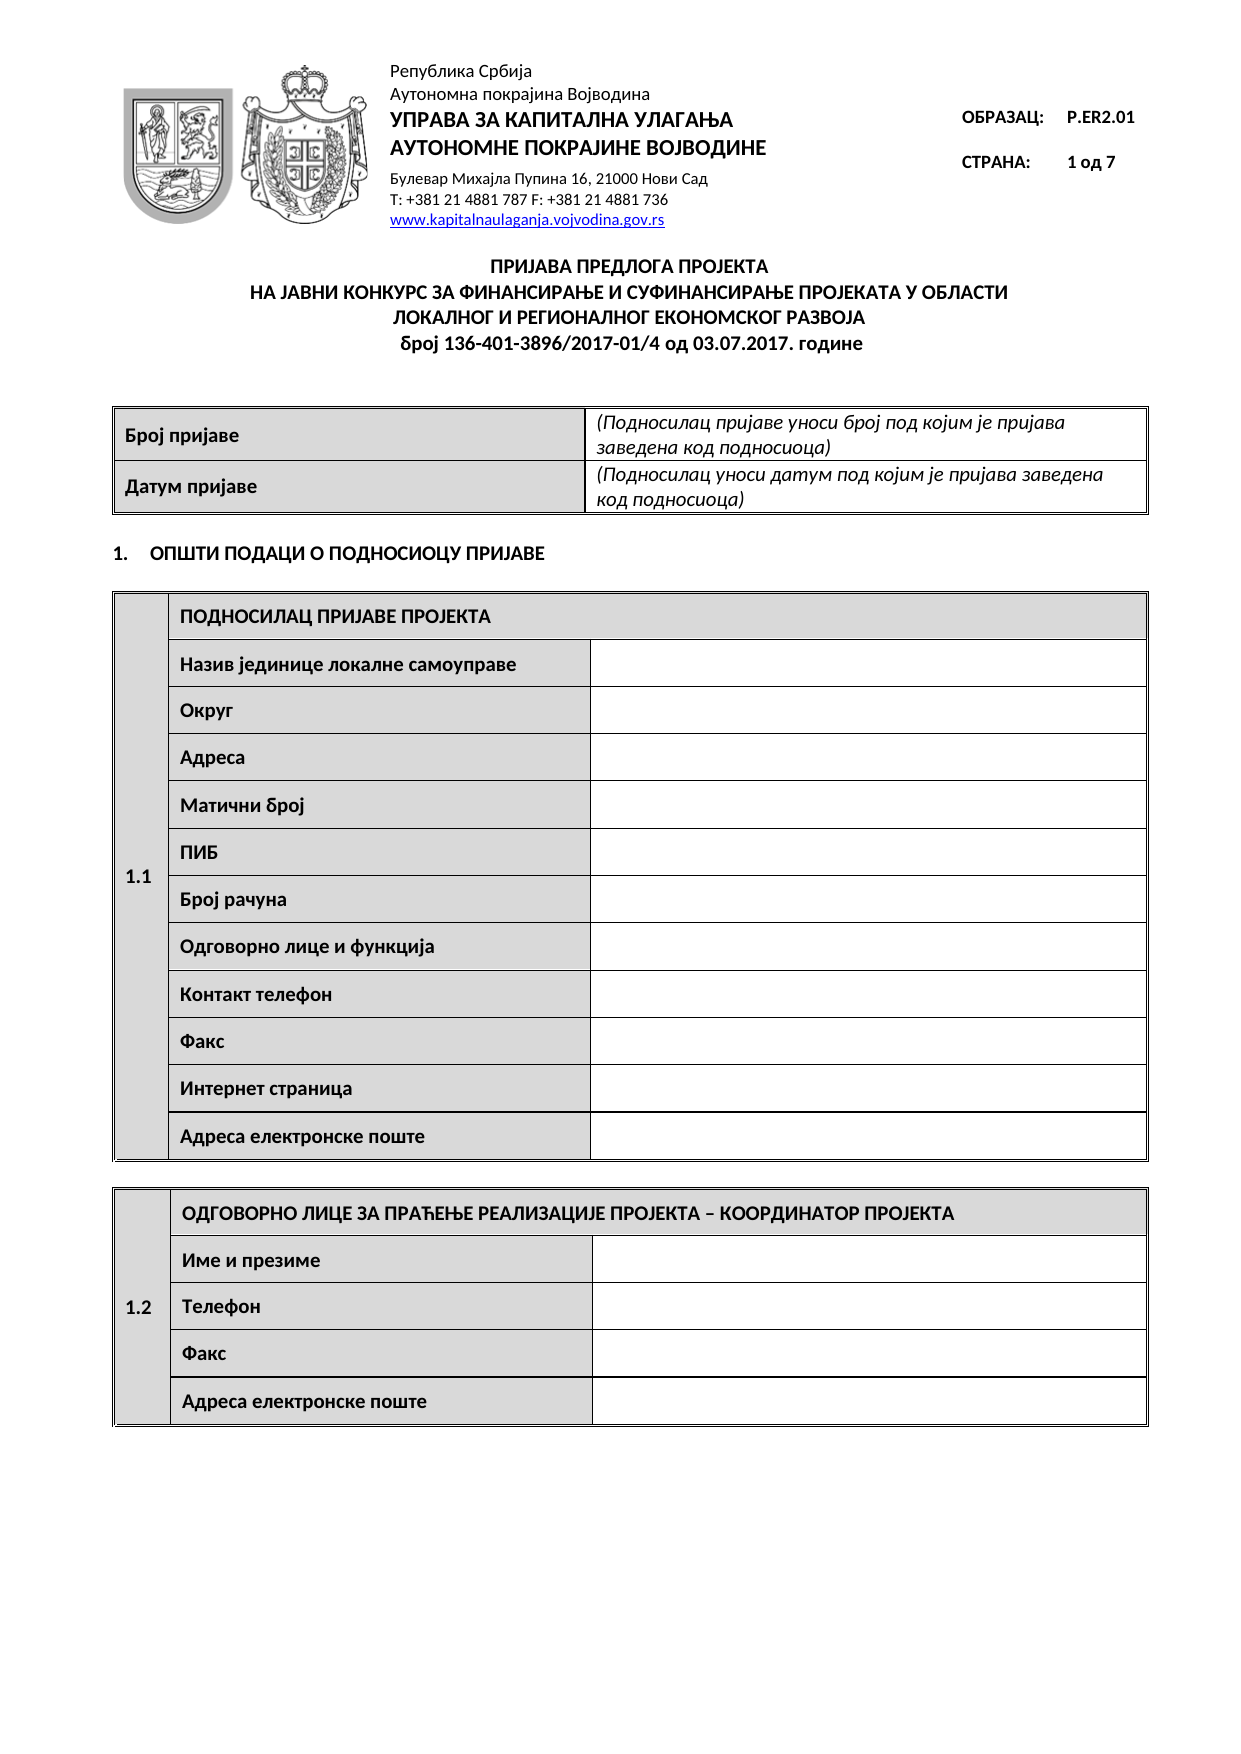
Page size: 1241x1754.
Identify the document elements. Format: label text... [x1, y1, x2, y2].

table_cell Контакт телефон [169, 971, 590, 1017]
table_cell [591, 781, 1146, 828]
table_cell Адреса електронске поште [169, 1113, 590, 1159]
table_cell [591, 876, 1146, 922]
table_cell Име и презиме [171, 1236, 592, 1282]
table_cell [593, 1283, 1146, 1329]
table_cell Датум пријаве [115, 461, 584, 512]
table_cell Матични број [169, 781, 590, 828]
table_cell ПИБ [169, 829, 590, 875]
table_cell [591, 1113, 1146, 1159]
table_cell [593, 1236, 1146, 1282]
table_header 1.1 [115, 594, 168, 1159]
table_cell [591, 1065, 1146, 1111]
table_cell [591, 829, 1146, 875]
table_header ПОДНОСИЛАЦ ПРИЈАВЕ ПРОЈЕКТА [169, 594, 1146, 638]
table_cell Адреса [169, 734, 590, 780]
table_cell [591, 923, 1146, 969]
table_header Број пријаве [115, 409, 584, 460]
table_cell [591, 1018, 1146, 1064]
table_cell Адреса електронске поште [171, 1378, 592, 1424]
table_cell Округ [169, 687, 590, 733]
table_cell Факс [171, 1330, 592, 1376]
table_cell [593, 1378, 1146, 1424]
table_cell [591, 734, 1146, 780]
table_cell [591, 640, 1146, 686]
table_cell Факс [169, 1018, 590, 1064]
text ПРИЈАВА ПРЕДЛОГА ПРОЈЕКТА [112, 253, 1146, 279]
table_cell [591, 687, 1146, 733]
table_header (Подносилац пријаве уноси број под којим је пријава заведена код подносиоца) [586, 409, 1146, 460]
list ОПШТИ ПОДАЦИ О ПОДНОСИОЦУ ПРИЈАВЕ [112, 540, 1146, 566]
table_header ОДГОВОРНО ЛИЦЕ ЗА ПРАЋЕЊЕ РЕАЛИЗАЦИЈЕ ПРОЈЕКТА – КООРДИНАТОР ПРОЈЕКТА [171, 1190, 1146, 1234]
table_cell Назив јединице локалне самоуправе [169, 640, 590, 686]
table_header 1.2 [115, 1190, 170, 1424]
table_cell Број рачуна [169, 876, 590, 922]
table_cell [591, 971, 1146, 1017]
text НА ЈАВНИ КОНКУРС ЗА ФИНАНСИРАЊЕ И СУФИНАНСИРАЊЕ ПРОЈЕКАТА У ОБЛАСТИ [112, 279, 1146, 304]
text ЛОКАЛНОГ И РЕГИОНАЛНОГ ЕКОНОМСКОГ РАЗВОЈА [112, 304, 1146, 330]
table_cell Телефон [171, 1283, 592, 1329]
table_cell Интернет страница [169, 1065, 590, 1111]
table_cell (Подносилац уноси датум под којим је пријава заведена код подносиоца) [586, 461, 1146, 512]
text број 136-401-3896/2017-01/4 од 03.07.2017. године [112, 330, 1146, 355]
picture [123, 65, 368, 224]
table_cell Одговорно лице и функција [169, 923, 590, 969]
table_cell [593, 1330, 1146, 1376]
